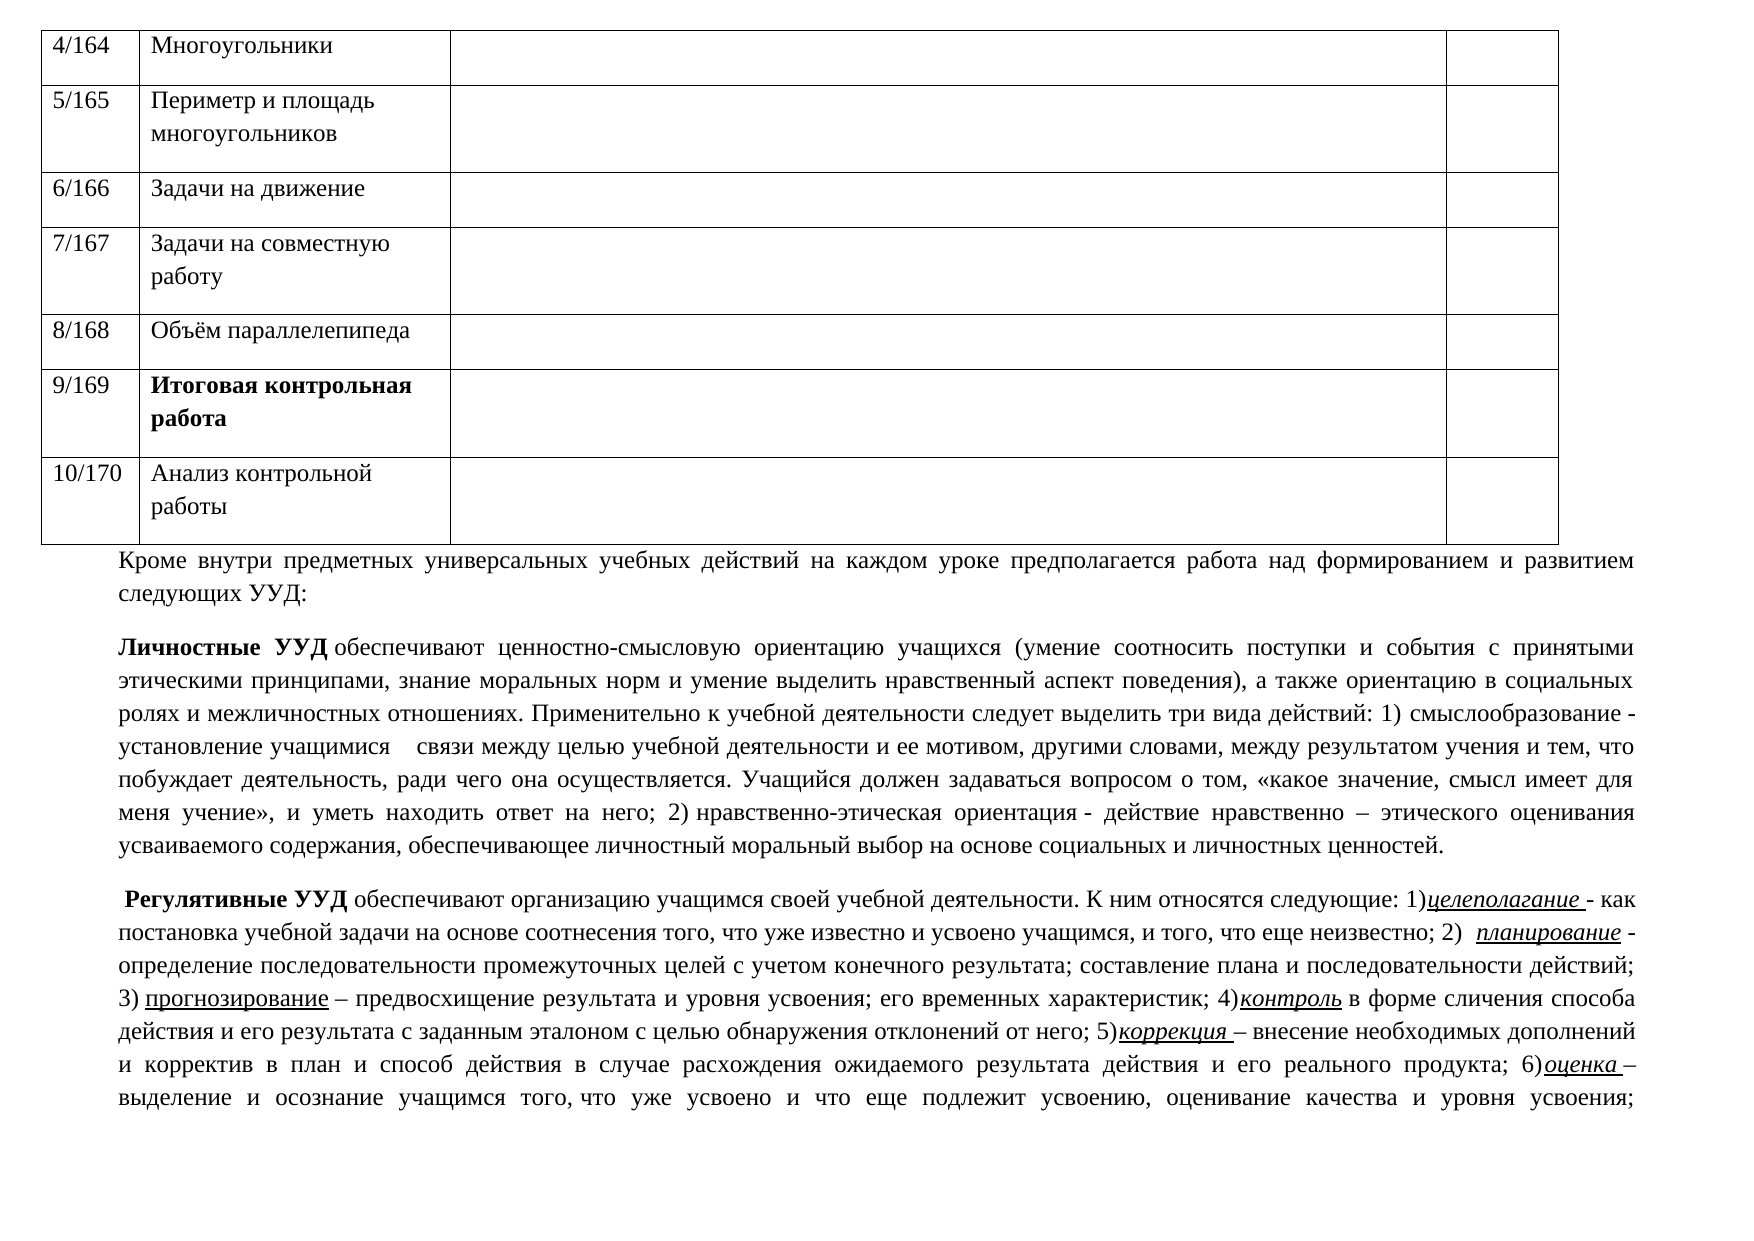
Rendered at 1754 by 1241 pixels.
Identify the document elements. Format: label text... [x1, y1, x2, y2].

table_cell [1447, 86, 1558, 172]
table_cell [451, 86, 1446, 172]
table_cell 6/166 [42, 173, 139, 227]
table_cell [451, 228, 1446, 314]
table_cell 9/169 [42, 370, 139, 457]
table_cell Задачи на движение [140, 173, 450, 227]
table_cell 10/170 [42, 458, 139, 544]
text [118, 884, 1636, 1111]
table_cell [1447, 315, 1558, 369]
table_cell 5/165 [42, 86, 139, 172]
table_cell Анализ контрольной работы [140, 458, 450, 544]
table_cell Многоугольники [140, 31, 450, 84]
table_cell 8/168 [42, 315, 139, 369]
table_cell [1447, 458, 1558, 544]
text Кроме внутри предметных универсальных учебных действий на каждом уроке предполагается работа над формированием и развитием следующих УУД: [118, 545, 1636, 607]
table_cell [1447, 370, 1558, 457]
table_cell Периметр и площадь многоугольников [140, 86, 450, 172]
text Личностные УУД обеспечивают ценностно-смысловую ориентацию учащихся (умение соотносить поступки и события с принятыми этическими принципами, знание моральных норм и умение выделить нравственный аспект поведения), а также ориентацию в социальных ролях и межличностных отношениях. Применительно к учебной деятельности следует выделить три вида действий: 1) смыслообразование - установление учащимися связи между целью учебной деятельности и ее мотивом, другими словами, между результатом учения и тем, что побуждает деятельность, ради чего она осуществляется. Учащийся должен задаваться вопросом о том, «какое значение, смысл имеет для меня учение», и уметь находить ответ на него; 2) нравственно-этическая ориентация - действие нравственно – этического оценивания усваиваемого содержания, обеспечивающее личностный моральный выбор на основе социальных и личностных ценностей. [118, 632, 1636, 859]
table_cell [451, 370, 1446, 457]
table_cell [451, 315, 1446, 369]
table_cell Итоговая контрольная работа [140, 370, 450, 457]
table_cell [451, 31, 1446, 84]
table_cell [451, 173, 1446, 227]
table_cell [451, 458, 1446, 544]
table_cell [1447, 31, 1558, 84]
table_cell 7/167 [42, 228, 139, 314]
table_cell Задачи на совместную работу [140, 228, 450, 314]
table_cell 4/164 [42, 31, 139, 84]
table_cell [1447, 228, 1558, 314]
table_cell Объём параллелепипеда [140, 315, 450, 369]
table_cell [1447, 173, 1558, 227]
